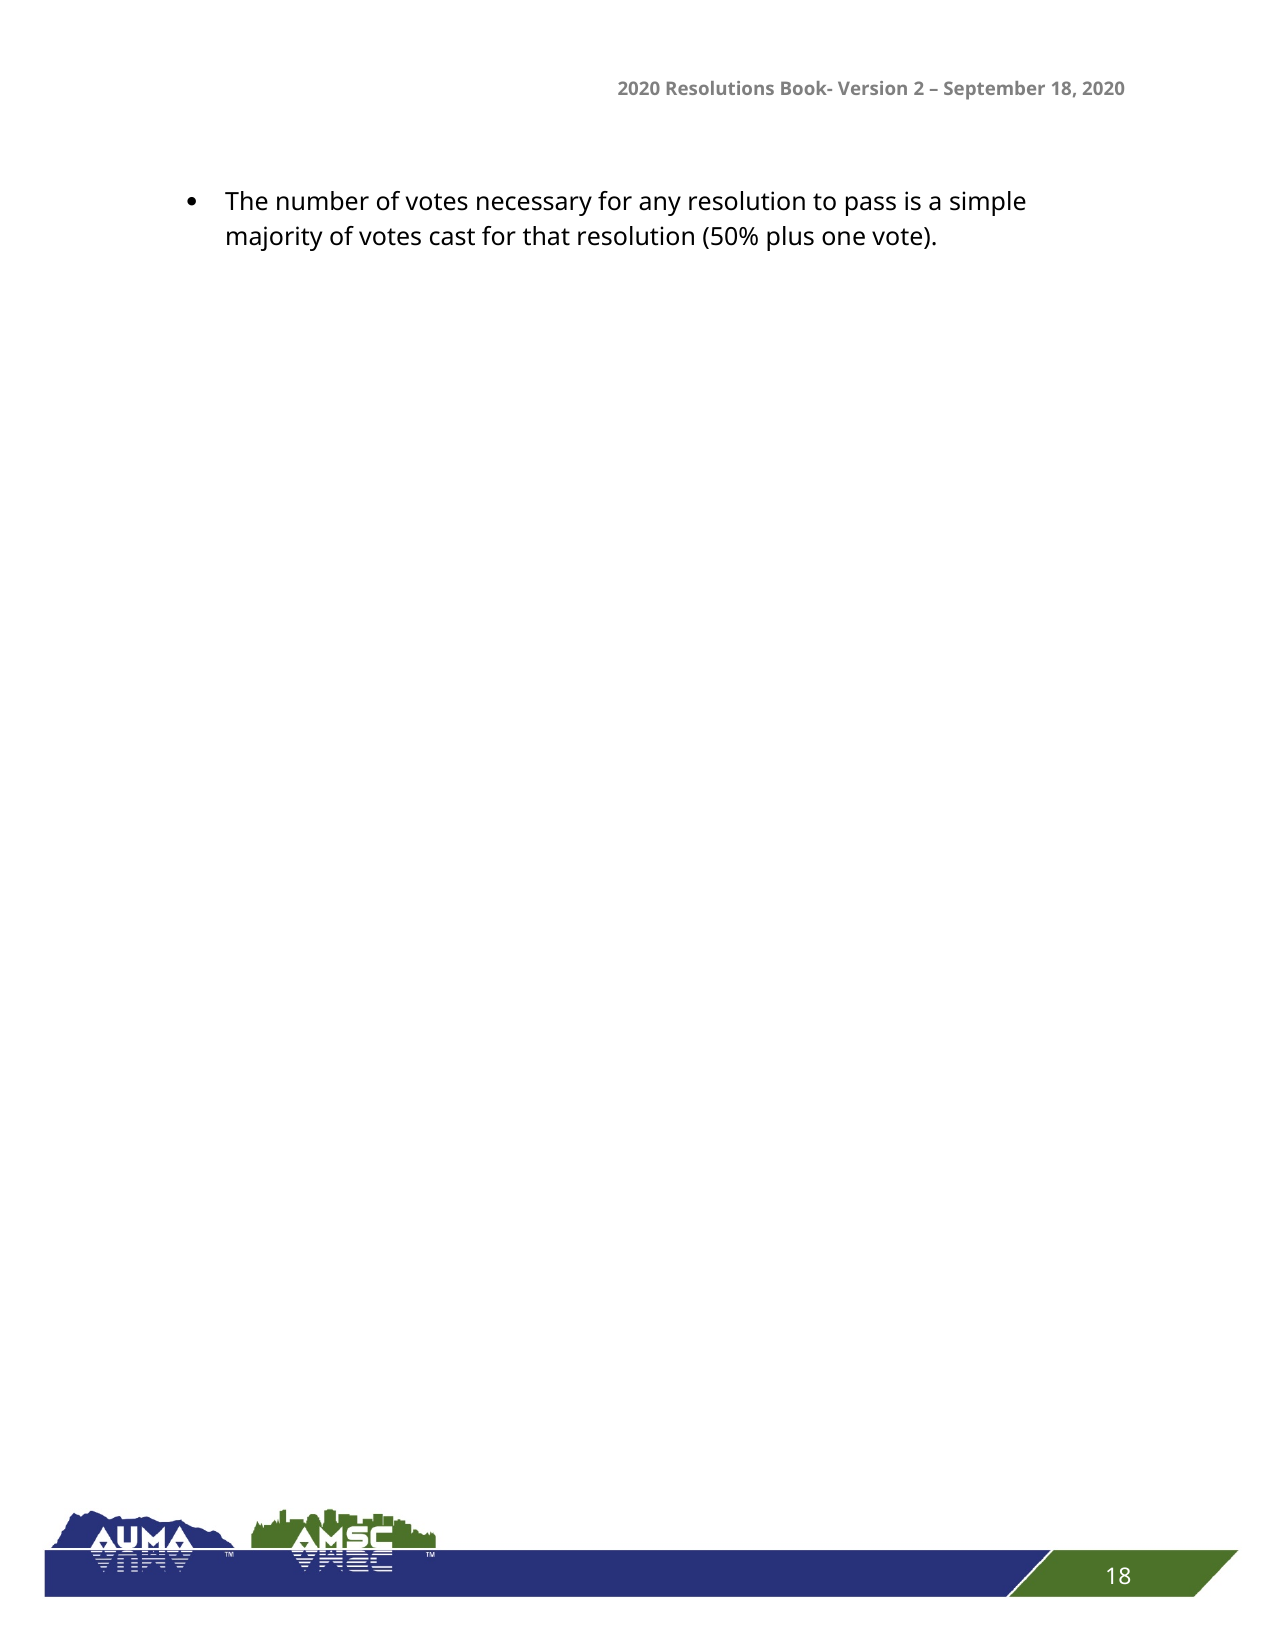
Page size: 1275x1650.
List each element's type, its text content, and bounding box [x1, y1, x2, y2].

list The number of votes necessary for any resolution to pass is a simple majority of votes cast for that resolution (50% plus one vote). [187, 184, 1092, 252]
picture [42, 1508, 1243, 1599]
